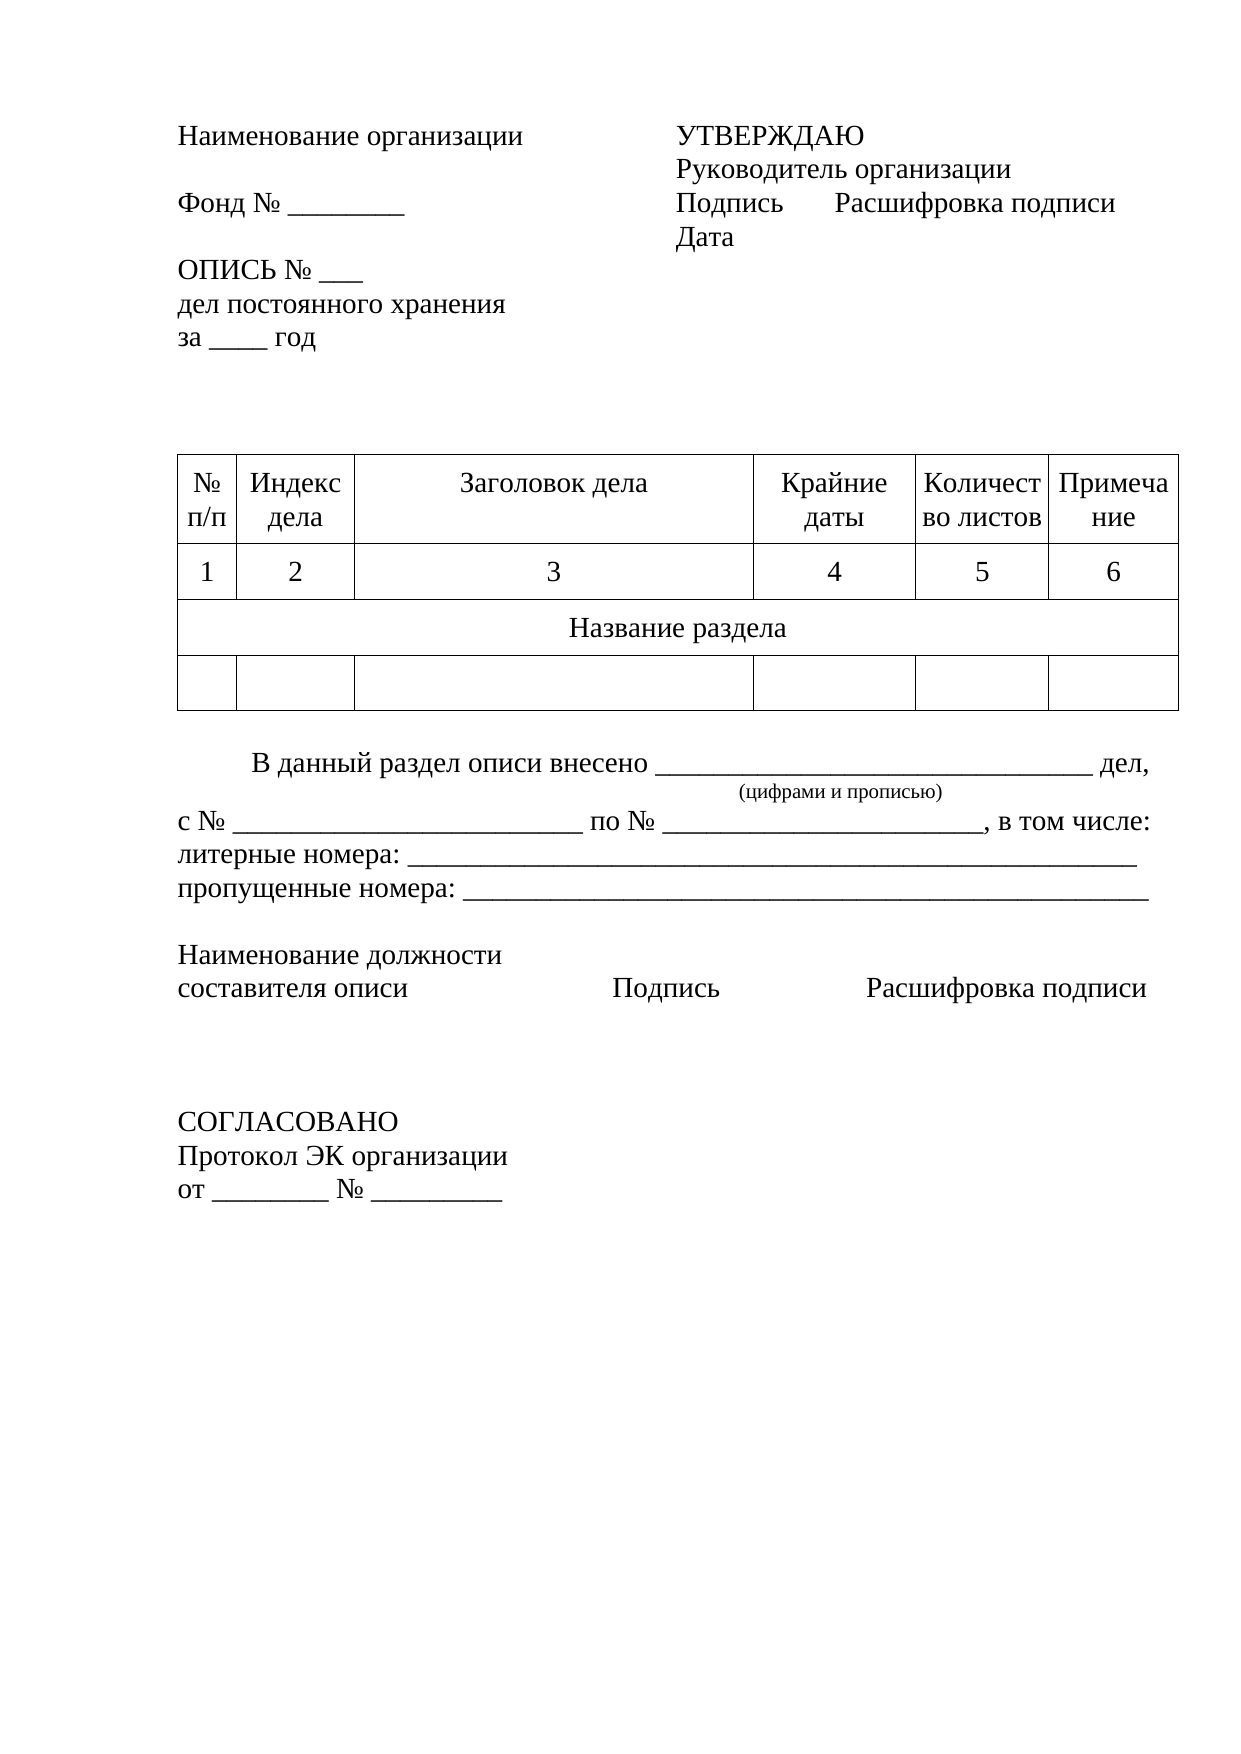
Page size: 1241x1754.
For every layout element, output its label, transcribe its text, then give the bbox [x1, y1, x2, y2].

table_cell [355, 656, 753, 710]
table_cell [178, 656, 236, 710]
text Наименование должности [177, 937, 1152, 970]
text СОГЛАСОВАНО [177, 1104, 1152, 1138]
table_cell [1049, 656, 1178, 710]
text составителя описи Подпись Расшифровка подписи [177, 970, 1152, 1004]
text Протокол ЭК организации [177, 1138, 1152, 1172]
text В данный раздел описи внесено ______________________________ дел, [177, 745, 1152, 778]
table_cell [237, 656, 354, 710]
text пропущенные номера: _______________________________________________ [177, 870, 1152, 903]
table_cell Название раздела [178, 600, 1178, 654]
table_header Заголовок дела [355, 455, 753, 543]
text (цифрами и прописью) [177, 778, 1152, 803]
text от ________ № _________ [177, 1172, 1152, 1205]
table_header № п/п [178, 455, 236, 543]
table_cell 2 [237, 544, 354, 599]
table_cell [916, 656, 1048, 710]
table_cell [754, 656, 915, 710]
table_cell 4 [754, 544, 915, 599]
table_cell 3 [355, 544, 753, 599]
table_header Индекс дела [237, 455, 354, 543]
table_header УТВЕРЖДАЮ Руководитель организации Подпись Расшифровка подписи Дата [664, 118, 1163, 353]
table_cell 6 [1049, 544, 1178, 599]
table_header Крайние даты [754, 455, 915, 543]
text с № ________________________ по № ______________________, в том числе: [177, 803, 1152, 836]
table_header Количество листов [916, 455, 1048, 543]
table_cell 5 [916, 544, 1048, 599]
text литерные номера: __________________________________________________ [177, 836, 1152, 870]
table_header Наименование организации Фонд № ________ ОПИСЬ № ___ дел постоянного хранения за ____ год [166, 118, 664, 353]
table_cell 1 [178, 544, 236, 599]
table_header Примечание [1049, 455, 1178, 543]
